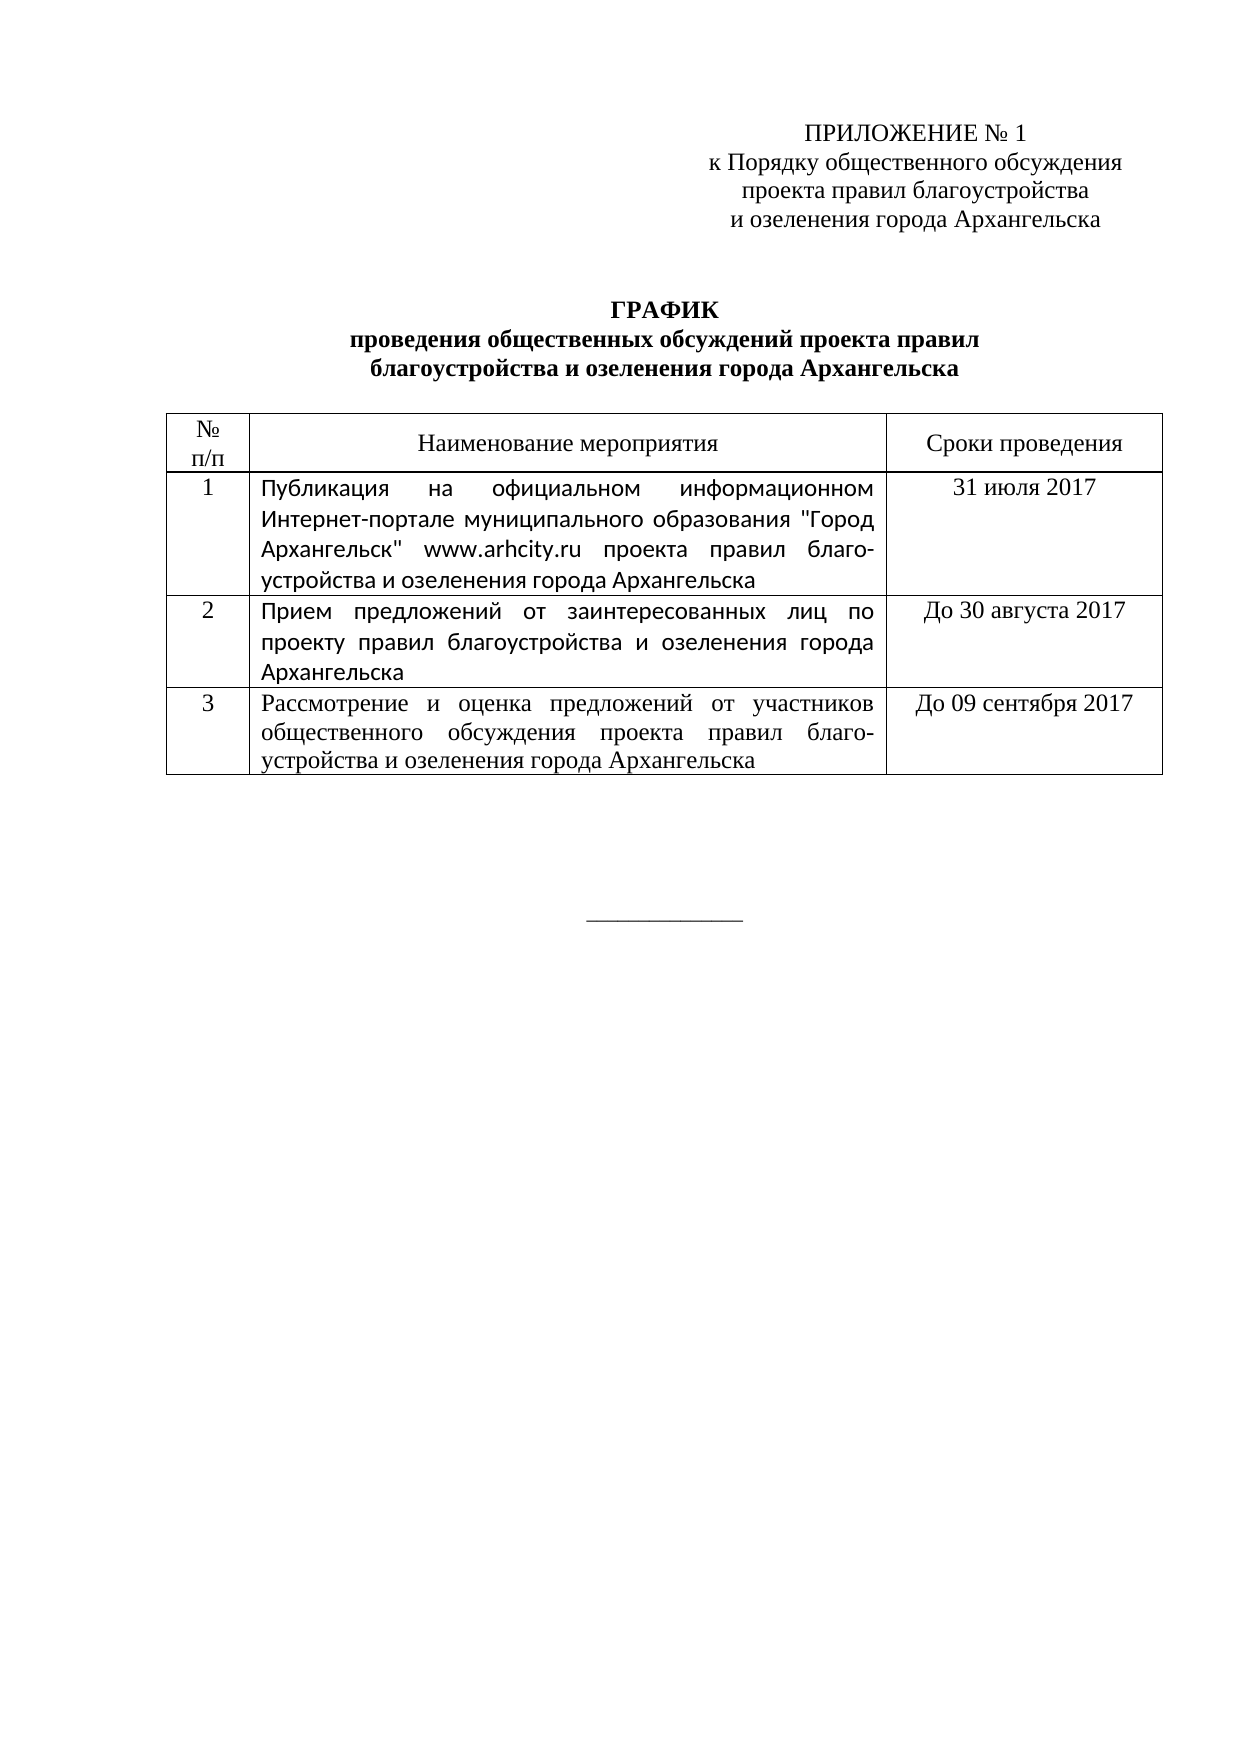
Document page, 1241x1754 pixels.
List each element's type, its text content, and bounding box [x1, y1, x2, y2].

text благоустройства и озеленения города Архангельска [177, 353, 1152, 382]
table_cell Рассмотрение и оценка предложений от участников общественного обсуждения проекта правил благо-устройства и озеленения города Архангельска [250, 688, 886, 774]
table_cell 2 [167, 596, 249, 687]
table_cell До 09 сентября 2017 [887, 688, 1162, 774]
text ГРАФИК [177, 295, 1152, 324]
table_cell Прием предложений от заинтересованных лиц по проекту правил благоустройства и озеленения города Архангельска [250, 596, 886, 687]
text проведения общественных обсуждений проекта правил [177, 324, 1152, 353]
table_cell 3 [167, 688, 249, 774]
text к Порядку общественного обсуждения проекта правил благоустройства [679, 147, 1152, 204]
table_header № п/п [167, 414, 249, 471]
table_cell До 30 августа 2017 [887, 596, 1162, 687]
text ПРИЛОЖЕНИЕ № 1 [679, 118, 1152, 147]
table_cell 1 [167, 473, 249, 594]
table_header Сроки проведения [887, 414, 1162, 471]
text _______________ [177, 900, 1152, 924]
table_header Наименование мероприятия [250, 414, 886, 471]
text и озеленения города Архангельска [679, 204, 1152, 233]
table_cell 31 июля 2017 [887, 473, 1162, 594]
table_cell Публикация на официальном информационном Интернет-портале муниципального образования "Город Архангельск" www.arhcity.ru проекта правил благо-устройства и озеленения города Архангельска [250, 473, 886, 594]
